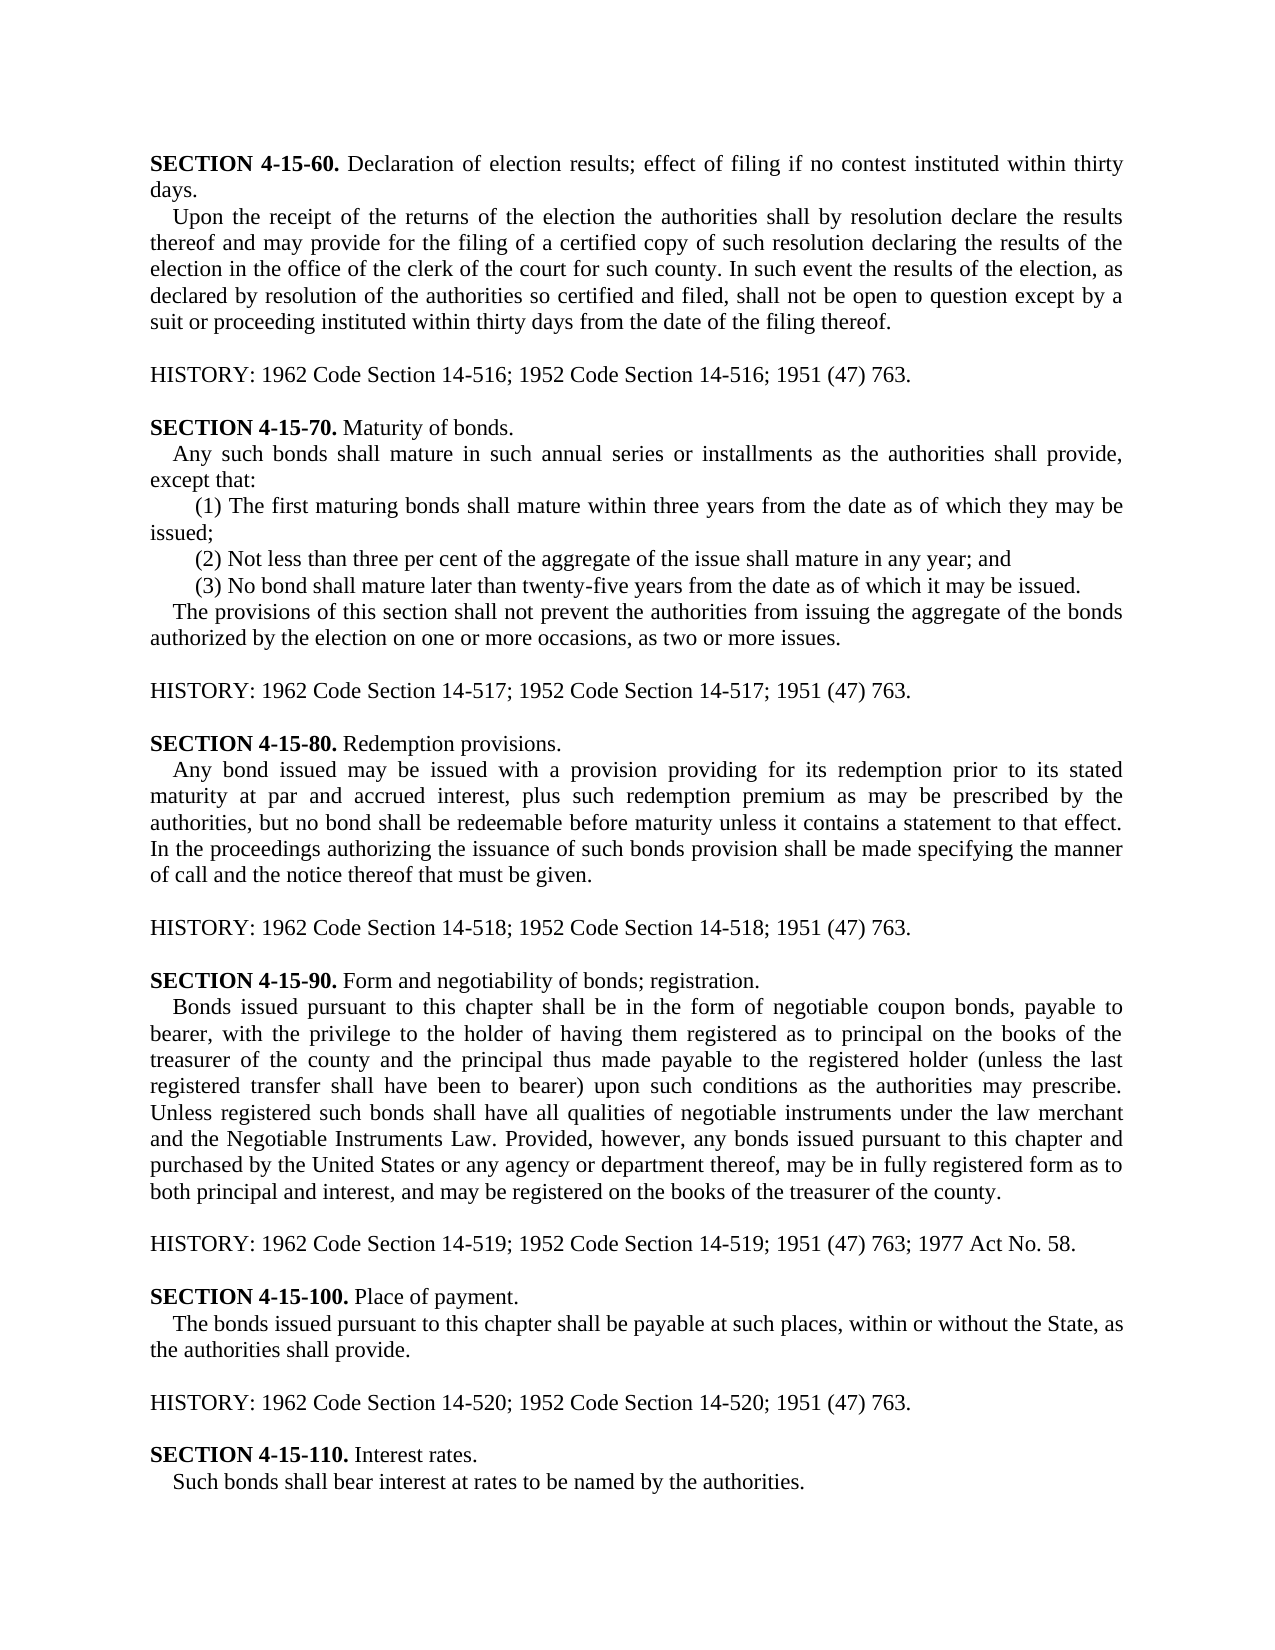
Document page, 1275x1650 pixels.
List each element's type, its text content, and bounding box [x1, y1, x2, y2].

text (1) The first maturing bonds shall mature within three years from the date as of which they may be issued; [150, 493, 1125, 545]
text HISTORY: 1962 Code Section 14-519; 1952 Code Section 14-519; 1951 (47) 763; 1977 Act No. 58. [150, 1231, 1125, 1257]
text Upon the receipt of the returns of the election the authorities shall by resolution declare the results thereof and may provide for the filing of a certified copy of such resolution declaring the results of the election in the office of the clerk of the court for such county. In such event the results of the election, as declared by resolution of the authorities so certified and filed, shall not be open to question except by a suit or proceeding instituted within thirty days from the date of the filing thereof. [150, 203, 1125, 334]
text SECTION 4-15-110. Interest rates. [150, 1441, 1125, 1468]
text HISTORY: 1962 Code Section 14-517; 1952 Code Section 14-517; 1951 (47) 763. [150, 677, 1125, 703]
text Such bonds shall bear interest at rates to be named by the authorities. [150, 1468, 1125, 1494]
text SECTION 4-15-80. Redemption provisions. [150, 730, 1125, 756]
text Bonds issued pursuant to this chapter shall be in the form of negotiable coupon bonds, payable to bearer, with the privilege to the holder of having them registered as to principal on the books of the treasurer of the county and the principal thus made payable to the registered holder (unless the last registered transfer shall have been to bearer) upon such conditions as the authorities may prescribe. Unless registered such bonds shall have all qualities of negotiable instruments under the law merchant and the Negotiable Instruments Law. Provided, however, any bonds issued pursuant to this chapter and purchased by the United States or any agency or department thereof, may be in fully registered form as to both principal and interest, and may be registered on the books of the treasurer of the county. [150, 993, 1125, 1204]
text Any such bonds shall mature in such annual series or installments as the authorities shall provide, except that: [150, 440, 1125, 493]
text HISTORY: 1962 Code Section 14-516; 1952 Code Section 14-516; 1951 (47) 763. [150, 361, 1125, 387]
text HISTORY: 1962 Code Section 14-518; 1952 Code Section 14-518; 1951 (47) 763. [150, 914, 1125, 941]
text Any bond issued may be issued with a provision providing for its redemption prior to its stated maturity at par and accrued interest, plus such redemption premium as may be prescribed by the authorities, but no bond shall be redeemable before maturity unless it contains a statement to that effect. In the proceedings authorizing the issuance of such bonds provision shall be made specifying the manner of call and the notice thereof that must be given. [150, 756, 1125, 888]
text SECTION 4-15-60. Declaration of election results; effect of filing if no contest instituted within thirty days. [150, 150, 1125, 203]
text (2) Not less than three per cent of the aggregate of the issue shall mature in any year; and [150, 545, 1125, 572]
text SECTION 4-15-100. Place of payment. [150, 1283, 1125, 1309]
text (3) No bond shall mature later than twenty-five years from the date as of which it may be issued. [150, 572, 1125, 598]
text SECTION 4-15-90. Form and negotiability of bonds; registration. [150, 967, 1125, 993]
text SECTION 4-15-70. Maturity of bonds. [150, 413, 1125, 440]
text HISTORY: 1962 Code Section 14-520; 1952 Code Section 14-520; 1951 (47) 763. [150, 1389, 1125, 1415]
text The provisions of this section shall not prevent the authorities from issuing the aggregate of the bonds authorized by the election on one or more occasions, as two or more issues. [150, 598, 1125, 651]
text The bonds issued pursuant to this chapter shall be payable at such places, within or without the State, as the authorities shall provide. [150, 1309, 1125, 1362]
